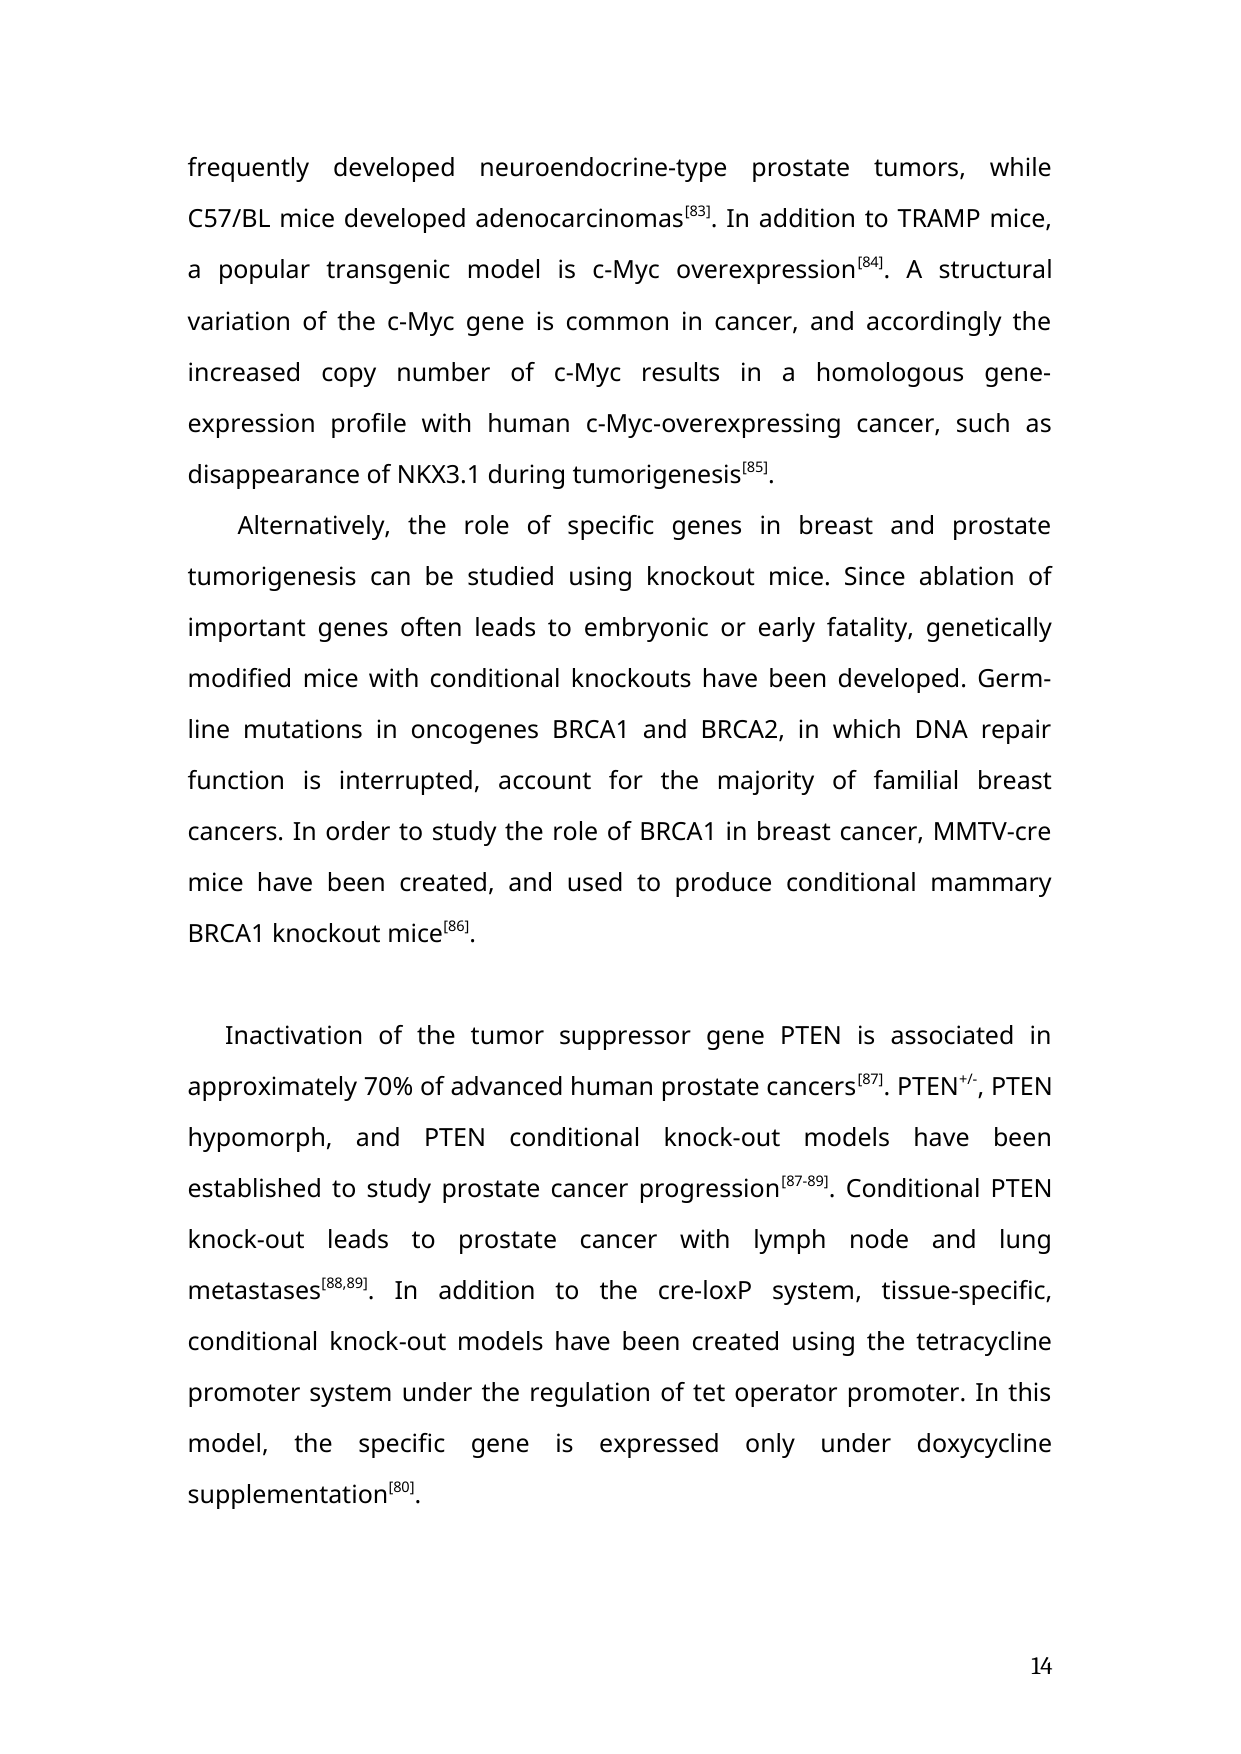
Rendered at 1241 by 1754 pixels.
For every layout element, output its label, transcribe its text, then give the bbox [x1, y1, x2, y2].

list Inactivation of the tumor suppressor gene PTEN is associated in approximately 70% of advanced human prostate cancers[87]. PTEN+/-, PTEN hypomorph, and PTEN conditional knock-out models have been established to study prostate cancer progression[87-89]. Conditional PTEN knock-out leads to prostate cancer with lymph node and lung metastases[88,89]. In addition to the cre-loxP system, tissue-specific, conditional knock-out models have been created using the tetracycline promoter system under the regulation of tet operator promoter. In this model, the specific gene is expressed only under doxycycline supplementation[80]. [187, 1018, 1053, 1511]
list Alternatively, the role of specific genes in breast and prostate tumorigenesis can be studied using knockout mice. Since ablation of important genes often leads to embryonic or early fatality, genetically modified mice with conditional knockouts have been developed. Germ-line mutations in oncogenes BRCA1 and BRCA2, in which DNA repair function is interrupted, account for the majority of familial breast cancers. In order to study the role of BRCA1 in breast cancer, MMTV-cre mice have been created, and used to produce conditional mammary BRCA1 knockout mice[86]. [187, 507, 1053, 950]
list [187, 150, 1053, 490]
